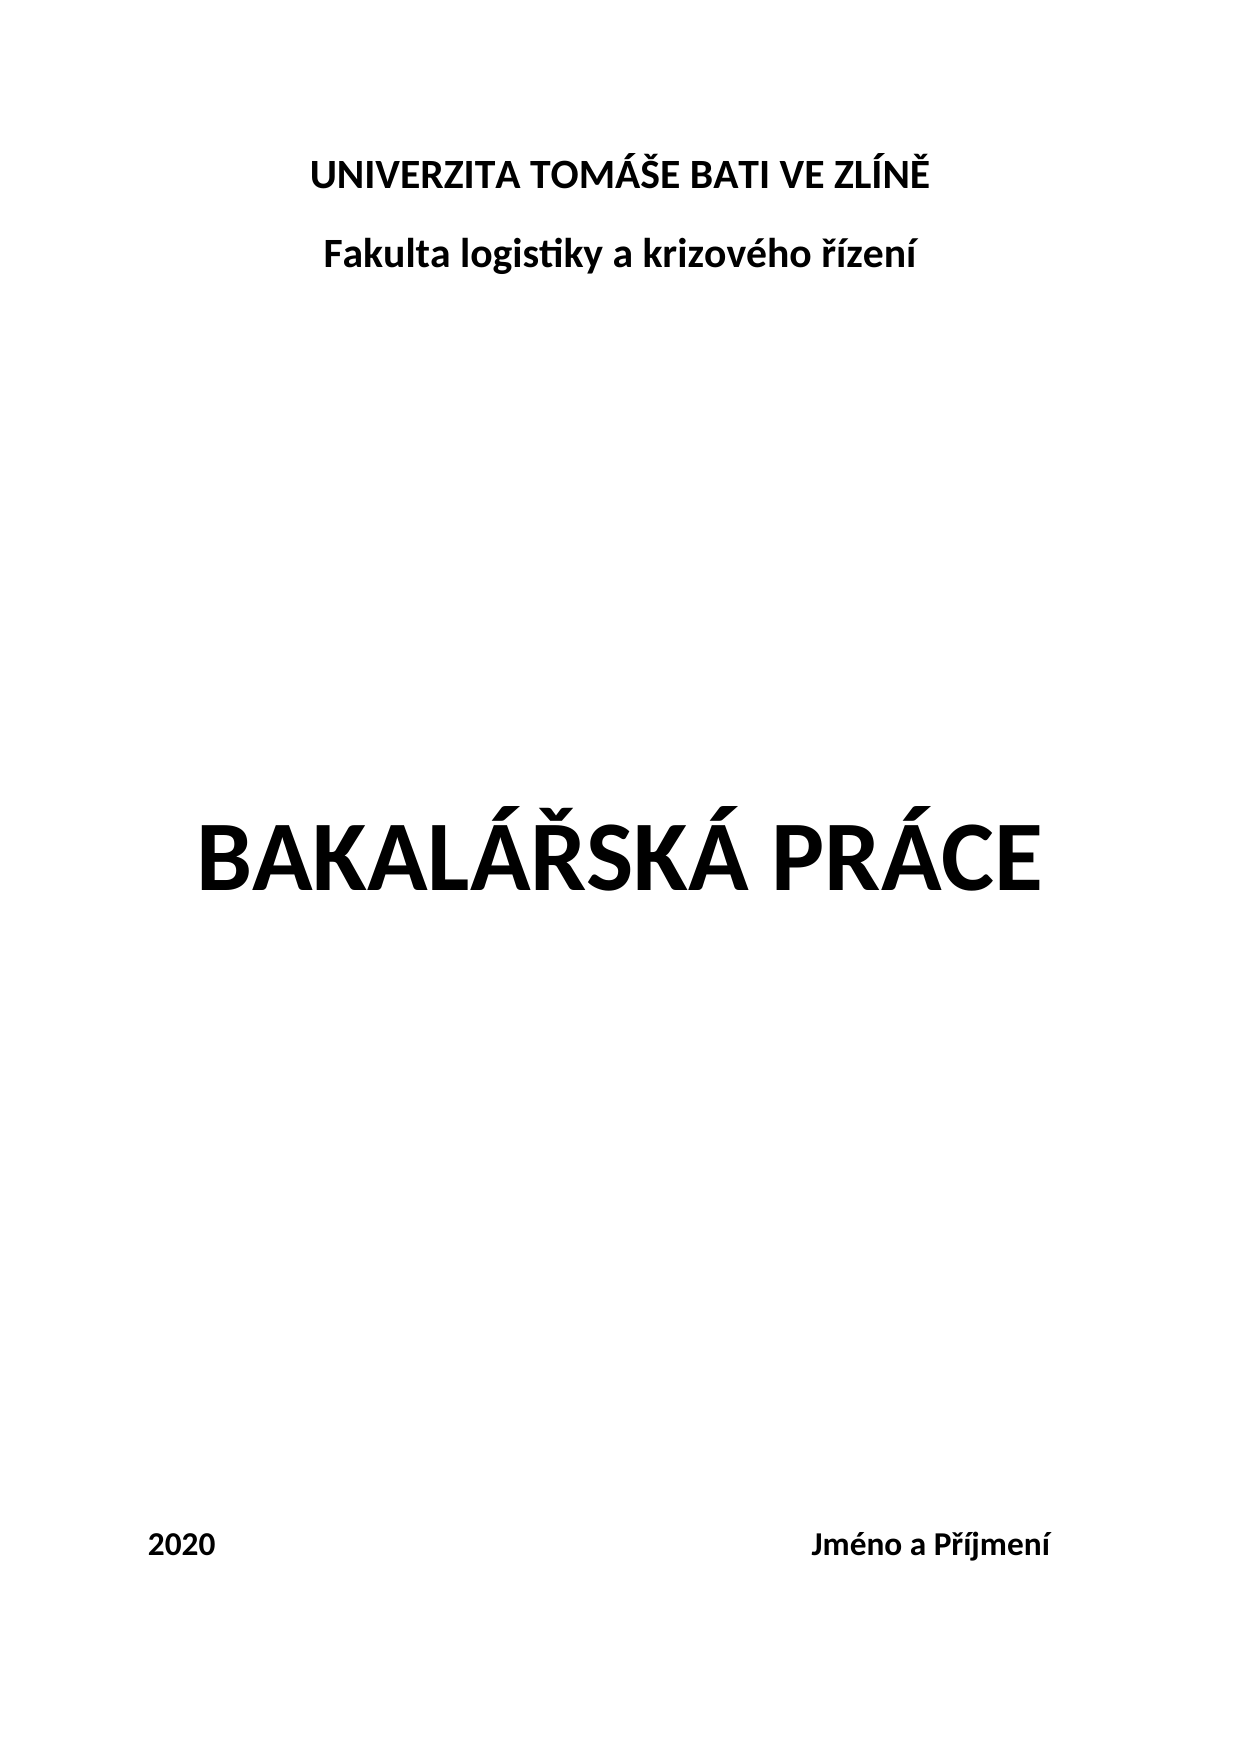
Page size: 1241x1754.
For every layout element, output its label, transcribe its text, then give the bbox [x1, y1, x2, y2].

text 2020 Jméno a Příjmení [148, 1523, 1093, 1564]
text Fakulta logistiky a krizového řízení [148, 227, 1093, 278]
text UNIVERZITA TOMÁŠE BATI VE ZLÍNĚ [148, 148, 1093, 198]
text BAKALÁŘSKÁ PRÁCE [148, 793, 1093, 915]
